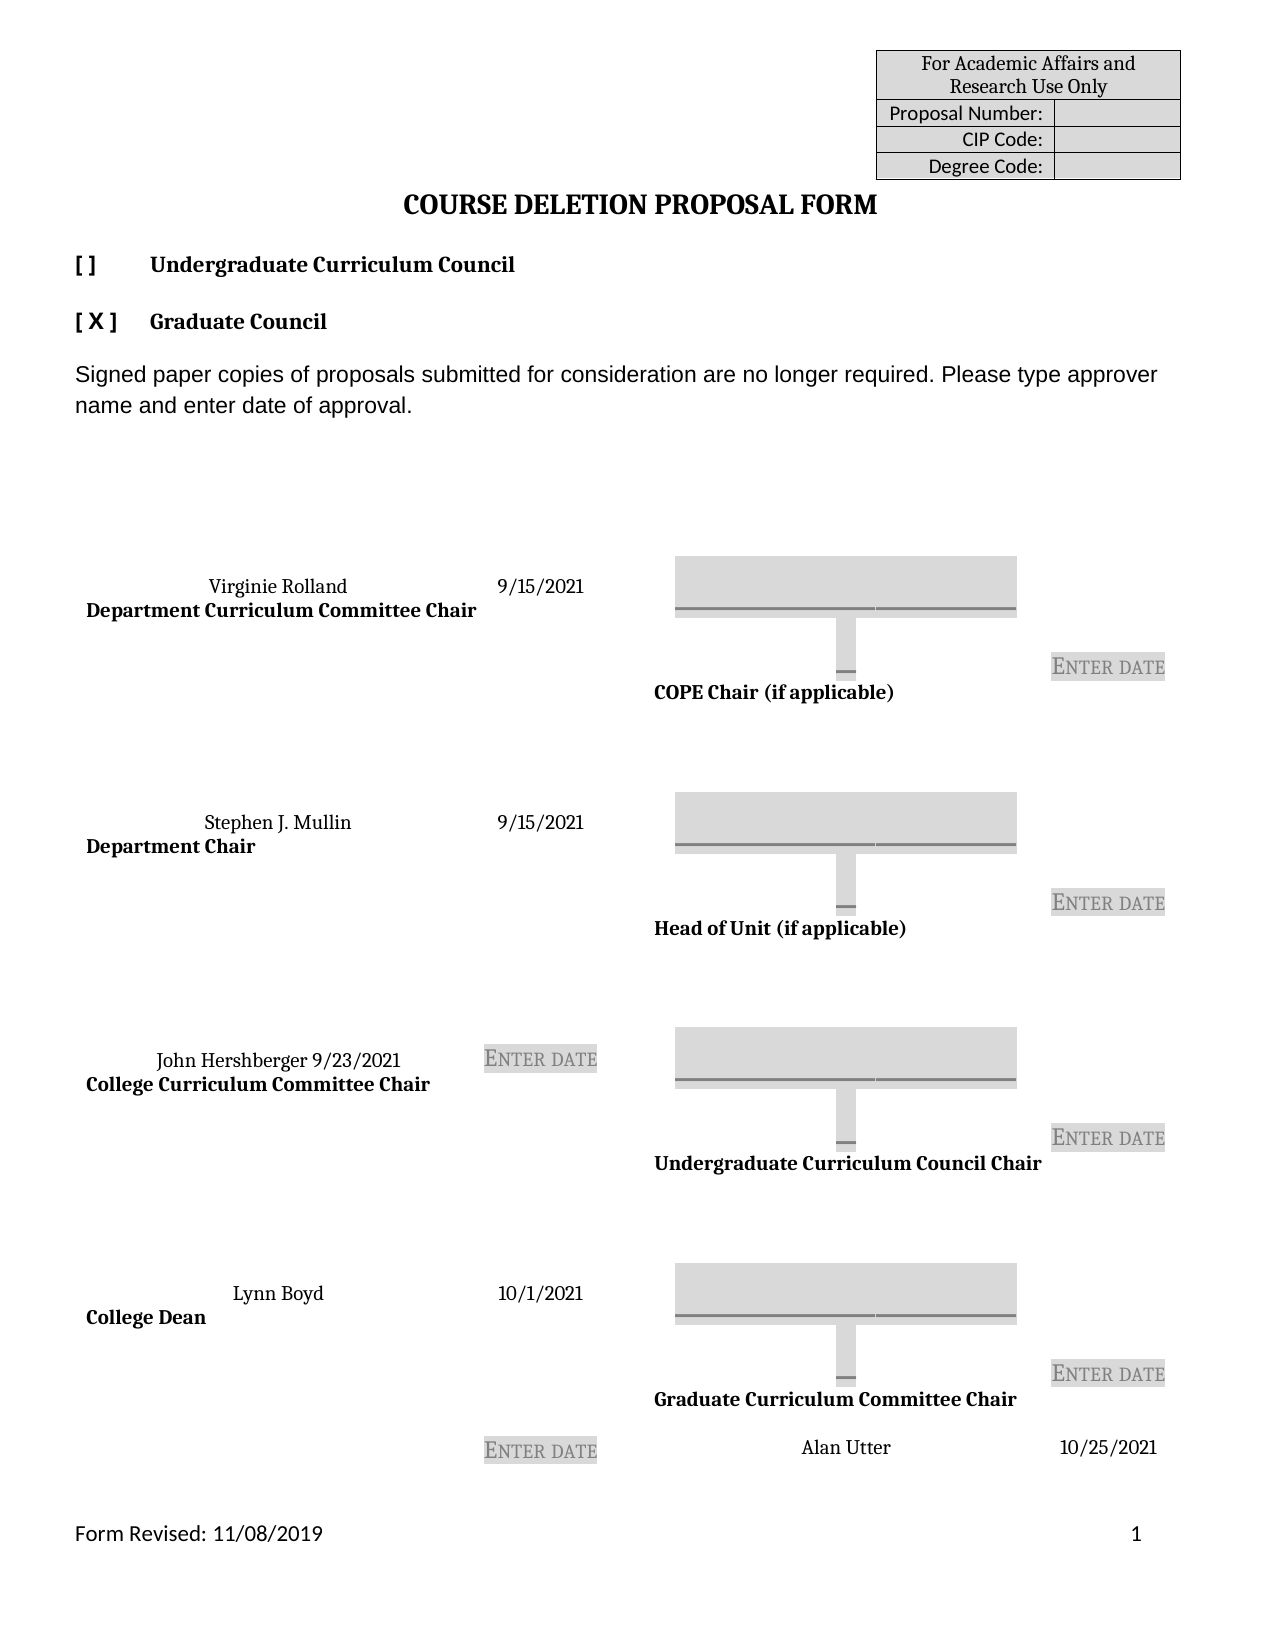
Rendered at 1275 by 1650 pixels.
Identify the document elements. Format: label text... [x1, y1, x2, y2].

text Course Deletion Proposal Form [75, 188, 1200, 222]
table_header COPE Chair (if applicable) [643, 494, 1211, 729]
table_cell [75, 1436, 643, 1500]
table_cell Graduate Curriculum Committee Chair [643, 1200, 1211, 1436]
table_cell Degree Code: [877, 153, 1054, 178]
table_cell [1055, 153, 1180, 178]
table_header For Academic Affairs and Research Use Only [877, 51, 1180, 99]
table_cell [643, 1436, 1211, 1500]
table_cell College Curriculum Committee Chair [75, 965, 643, 1200]
table_cell Undergraduate Curriculum Council Chair [643, 965, 1211, 1200]
table_cell Department Chair [75, 729, 643, 965]
text Signed paper copies of proposals submitted for consideration are no longer required. Please type approver name and enter date of approval. [75, 361, 1200, 418]
table_cell [1055, 100, 1180, 126]
text [ X ] Graduate Council [75, 305, 1200, 336]
table_cell [1055, 127, 1180, 152]
text [ ] Undergraduate Curriculum Council [75, 248, 1200, 279]
table_cell Head of Unit (if applicable) [643, 729, 1211, 965]
table_cell College Dean [75, 1200, 643, 1436]
table_cell CIP Code: [877, 127, 1054, 152]
table_header Department Curriculum Committee Chair [75, 494, 643, 729]
table_cell Proposal Number: [877, 100, 1054, 126]
